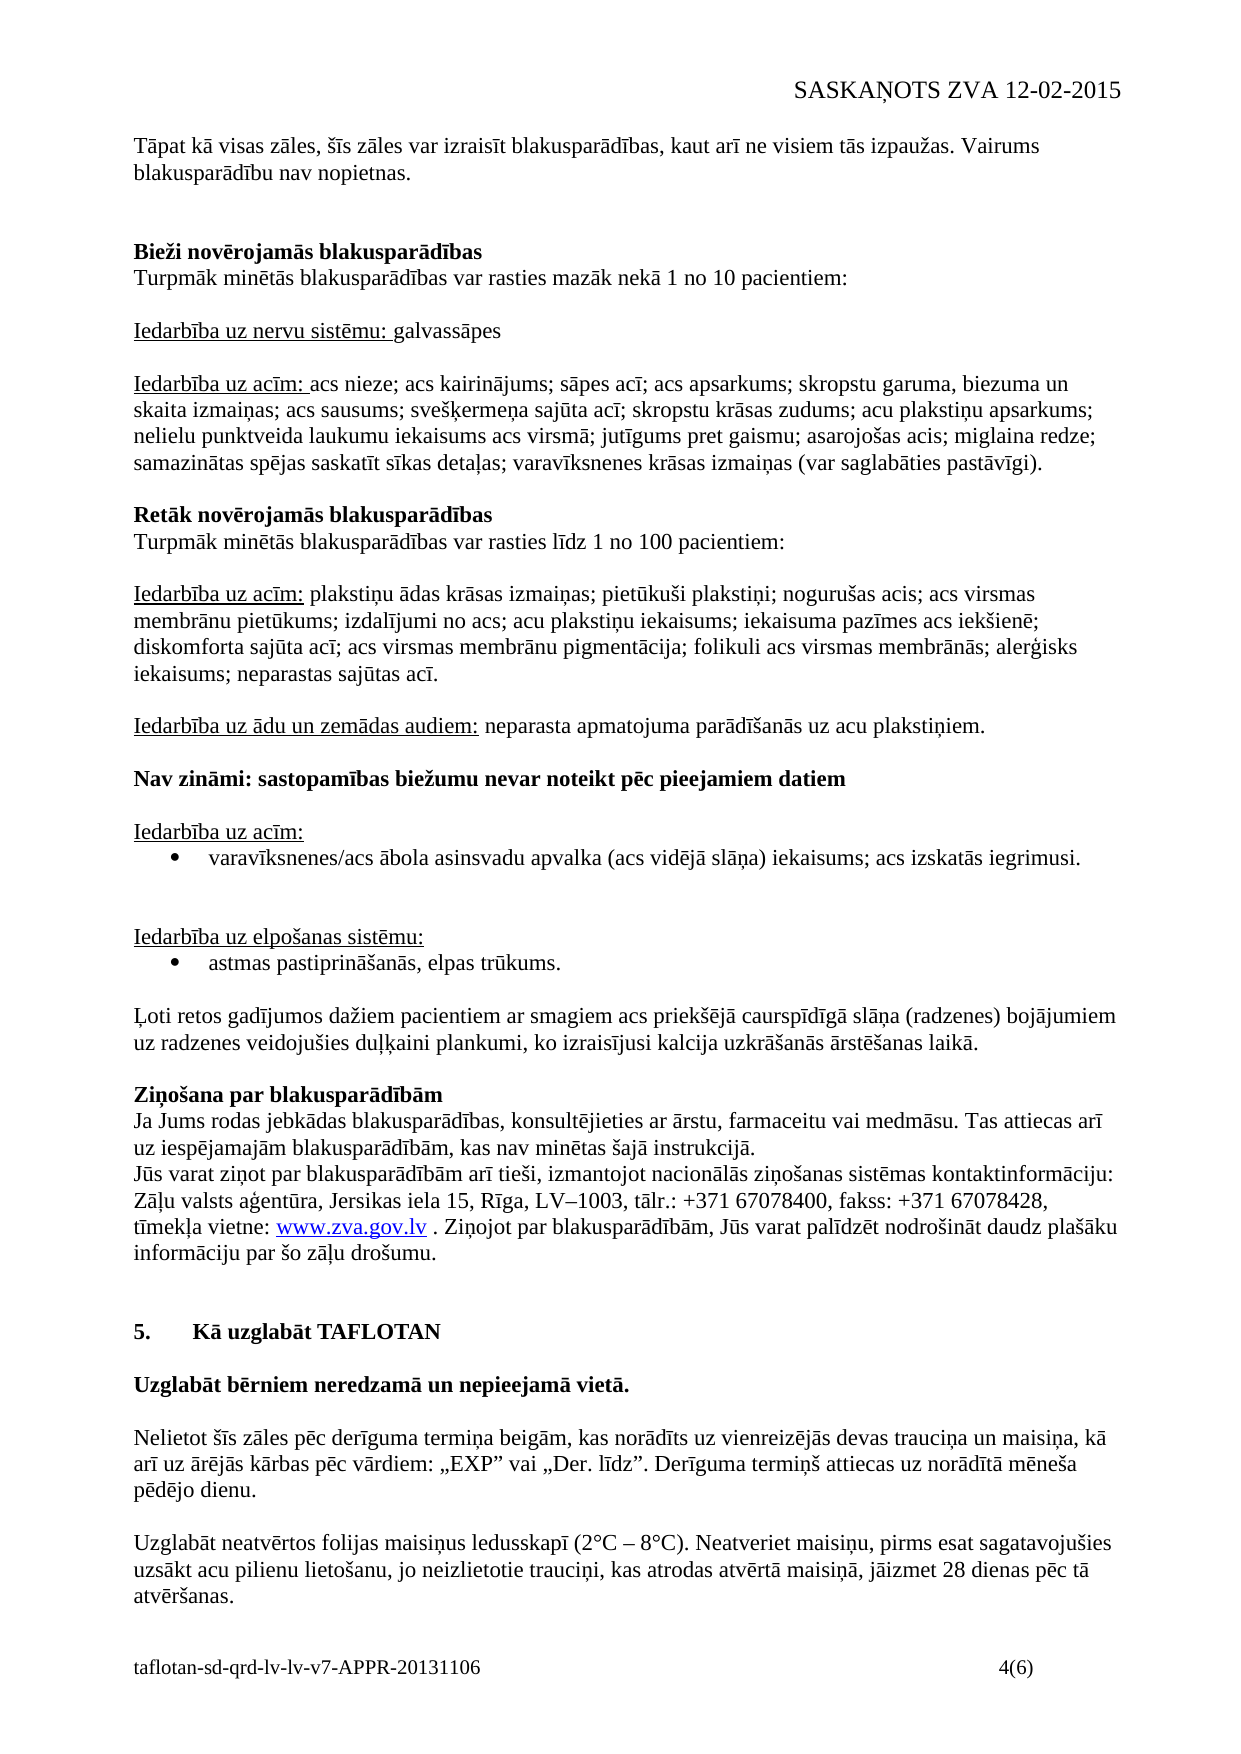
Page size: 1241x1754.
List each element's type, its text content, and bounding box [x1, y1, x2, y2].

list varavīksnenes/acs ābola asinsvadu apvalka (acs vidējā slāņa) iekaisums; acs izskatās iegrimusi. [171, 844, 1121, 870]
text Ļoti retos gadījumos dažiem pacientiem ar smagiem acs priekšējā caurspīdīgā slāņa (radzenes) bojājumiem uz radzenes veidojušies duļķaini plankumi, ko izraisījusi kalcija uzkrāšanās ārstēšanas laikā. [133, 1002, 1121, 1055]
text Iedarbība uz acīm: [133, 818, 1121, 844]
text Iedarbība uz ādu un zemādas audiem: neparasta apmatojuma parādīšanās uz acu plakstiņiem. [133, 712, 1121, 739]
text Ziņošana par blakusparādībām [133, 1081, 1121, 1108]
text Iedarbība uz acīm: acs nieze; acs kairinājums; sāpes acī; acs apsarkums; skropstu garuma, biezuma un skaita izmaiņas; acs sausums; svešķermeņa sajūta acī; skropstu krāsas zudums; acu plakstiņu apsarkums; nelielu punktveida laukumu iekaisums acs virsmā; jutīgums pret gaismu; asarojošas acis; miglaina redze; samazinātas spējas saskatīt sīkas detaļas; varavīksnenes krāsas izmaiņas (var saglabāties pastāvīgi). [133, 370, 1121, 475]
text Iedarbība uz nervu sistēmu: galvassāpes [133, 317, 1121, 343]
text Nav zināmi: sastopamības biežumu nevar noteikt pēc pieejamiem datiem [133, 765, 1121, 791]
text Bieži novērojamās blakusparādības [133, 238, 1121, 264]
list astmas pastiprināšanās, elpas trūkums. [171, 949, 1121, 976]
text Iedarbība uz acīm: plakstiņu ādas krāsas izmaiņas; pietūkuši plakstiņi; nogurušas acis; acs virsmas membrānu pietūkums; izdalījumi no acs; acu plakstiņu iekaisums; iekaisuma pazīmes acs iekšienē; diskomforta sajūta acī; acs virsmas membrānu pigmentācija; folikuli acs virsmas membrānās; alerģisks iekaisums; neparastas sajūtas acī. [133, 581, 1121, 686]
text Tāpat kā visas zāles, šīs zāles var izraisīt blakusparādības, kaut arī ne visiem tās izpaužas. Vairums blakusparādību nav nopietnas. [133, 132, 1121, 185]
text Retāk novērojamās blakusparādības [133, 501, 1121, 528]
text Nelietot šīs zāles pēc derīguma termiņa beigām, kas norādīts uz vienreizējās devas trauciņa un maisiņa, kā arī uz ārējās kārbas pēc vārdiem: „EXP” vai „Der. līdz”. Derīguma termiņš attiecas uz norādītā mēneša pēdējo dienu. [133, 1424, 1121, 1503]
text Turpmāk minētās blakusparādības var rasties mazāk nekā 1 no 10 pacientiem: [133, 264, 1121, 291]
text Iedarbība uz elpošanas sistēmu: [133, 923, 1121, 949]
text Uzglabāt neatvērtos folijas maisiņus ledusskapī (2°C – 8°C). Neatveriet maisiņu, pirms esat sagatavojušies uzsākt acu pilienu lietošanu, jo neizlietotie trauciņi, kas atrodas atvērtā maisiņā, jāizmet 28 dienas pēc tā atvēršanas. [133, 1529, 1121, 1608]
text Ja Jums rodas jebkādas blakusparādības, konsultējieties ar ārstu, farmaceitu vai medmāsu. Tas attiecas arī uz iespējamajām blakusparādībām, kas nav minētas šajā instrukcijā. [133, 1108, 1121, 1160]
text Turpmāk minētās blakusparādības var rasties līdz 1 no 100 pacientiem: [133, 528, 1121, 554]
subtitle Kā uzglabāt TAFLOTAN [133, 1318, 1121, 1345]
text Uzglabāt bērniem neredzamā un nepieejamā vietā. [133, 1371, 1121, 1397]
text Jūs varat ziņot par blakusparādībām arī tieši, izmantojot nacionālās ziņošanas sistēmas kontaktinformāciju: Zāļu valsts aģentūra, Jersikas iela 15, Rīga, LV–1003, tālr.: +371 67078400, : +371 67078428, tīmekļa vietne: www.zva.gov.lv . Ziņojot par blakusparādībām, Jūs varat palīdzēt nodrošināt daudz plašāku informāciju par šo zāļu drošumu. [133, 1160, 1121, 1266]
